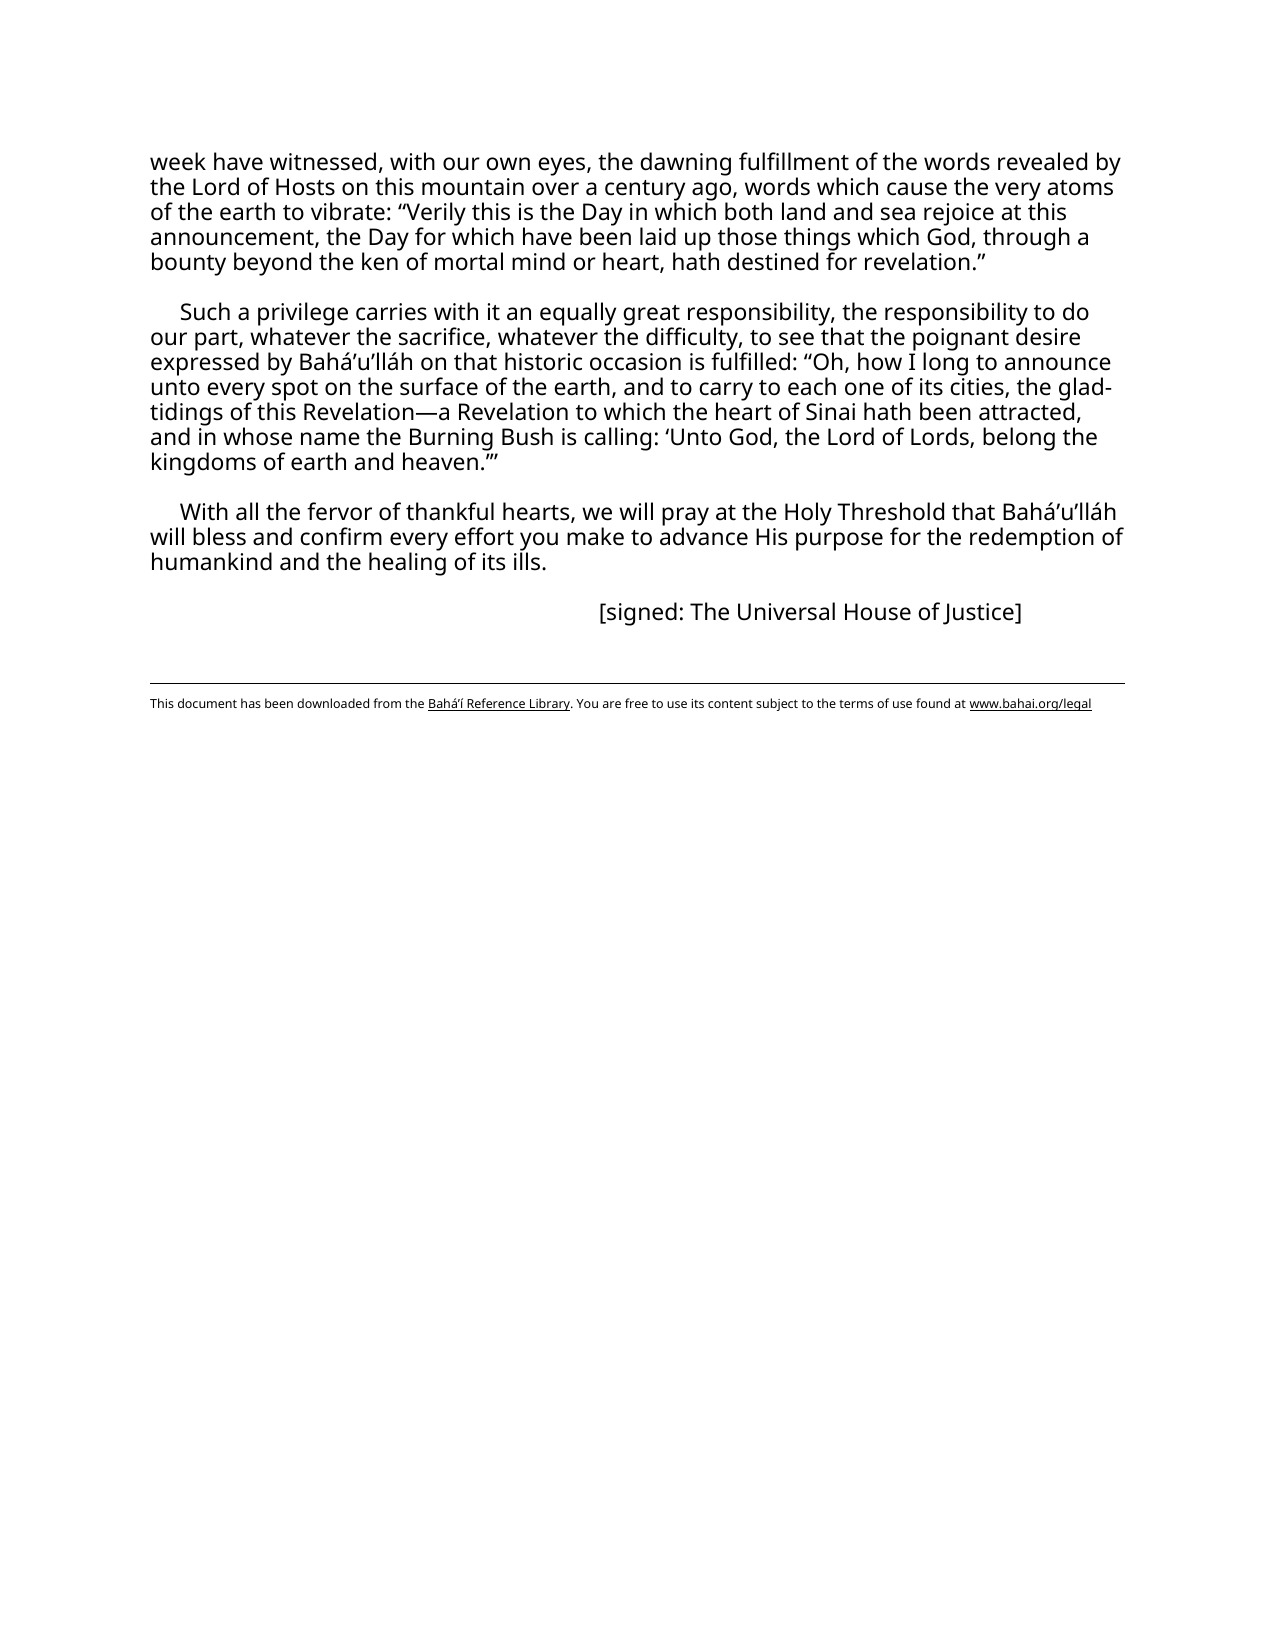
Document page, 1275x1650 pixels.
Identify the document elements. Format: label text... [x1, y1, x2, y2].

text This document has been downloaded from the Bahá’í Reference Library. You are free to use its content subject to the terms of use found at www.bahai.org/legal [150, 689, 1125, 714]
text Such a privilege carries with it an equally great responsibility, the responsibility to do our part, whatever the sacrifice, whatever the difficulty, to see that the poignant desire expressed by Bahá’u’lláh on that historic occasion is fulfilled: “Oh, how I long to announce unto every spot on the surface of the earth, and to carry to each one of its cities, the glad-tidings of this Revelation—a Revelation to which the heart of Sinai hath been attracted, and in whose name the Burning Bush is calling: ‘Unto God, the Lord of Lords, belong the kingdoms of earth and heaven.’” [150, 300, 1125, 475]
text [150, 150, 1125, 275]
text [signed: The Universal House of Justice] [598, 600, 1125, 625]
text With all the fervor of thankful hearts, we will pray at the Holy Threshold that Bahá’u’lláh will bless and confirm every effort you make to advance His purpose for the redemption of humankind and the healing of its ills. [150, 500, 1125, 575]
